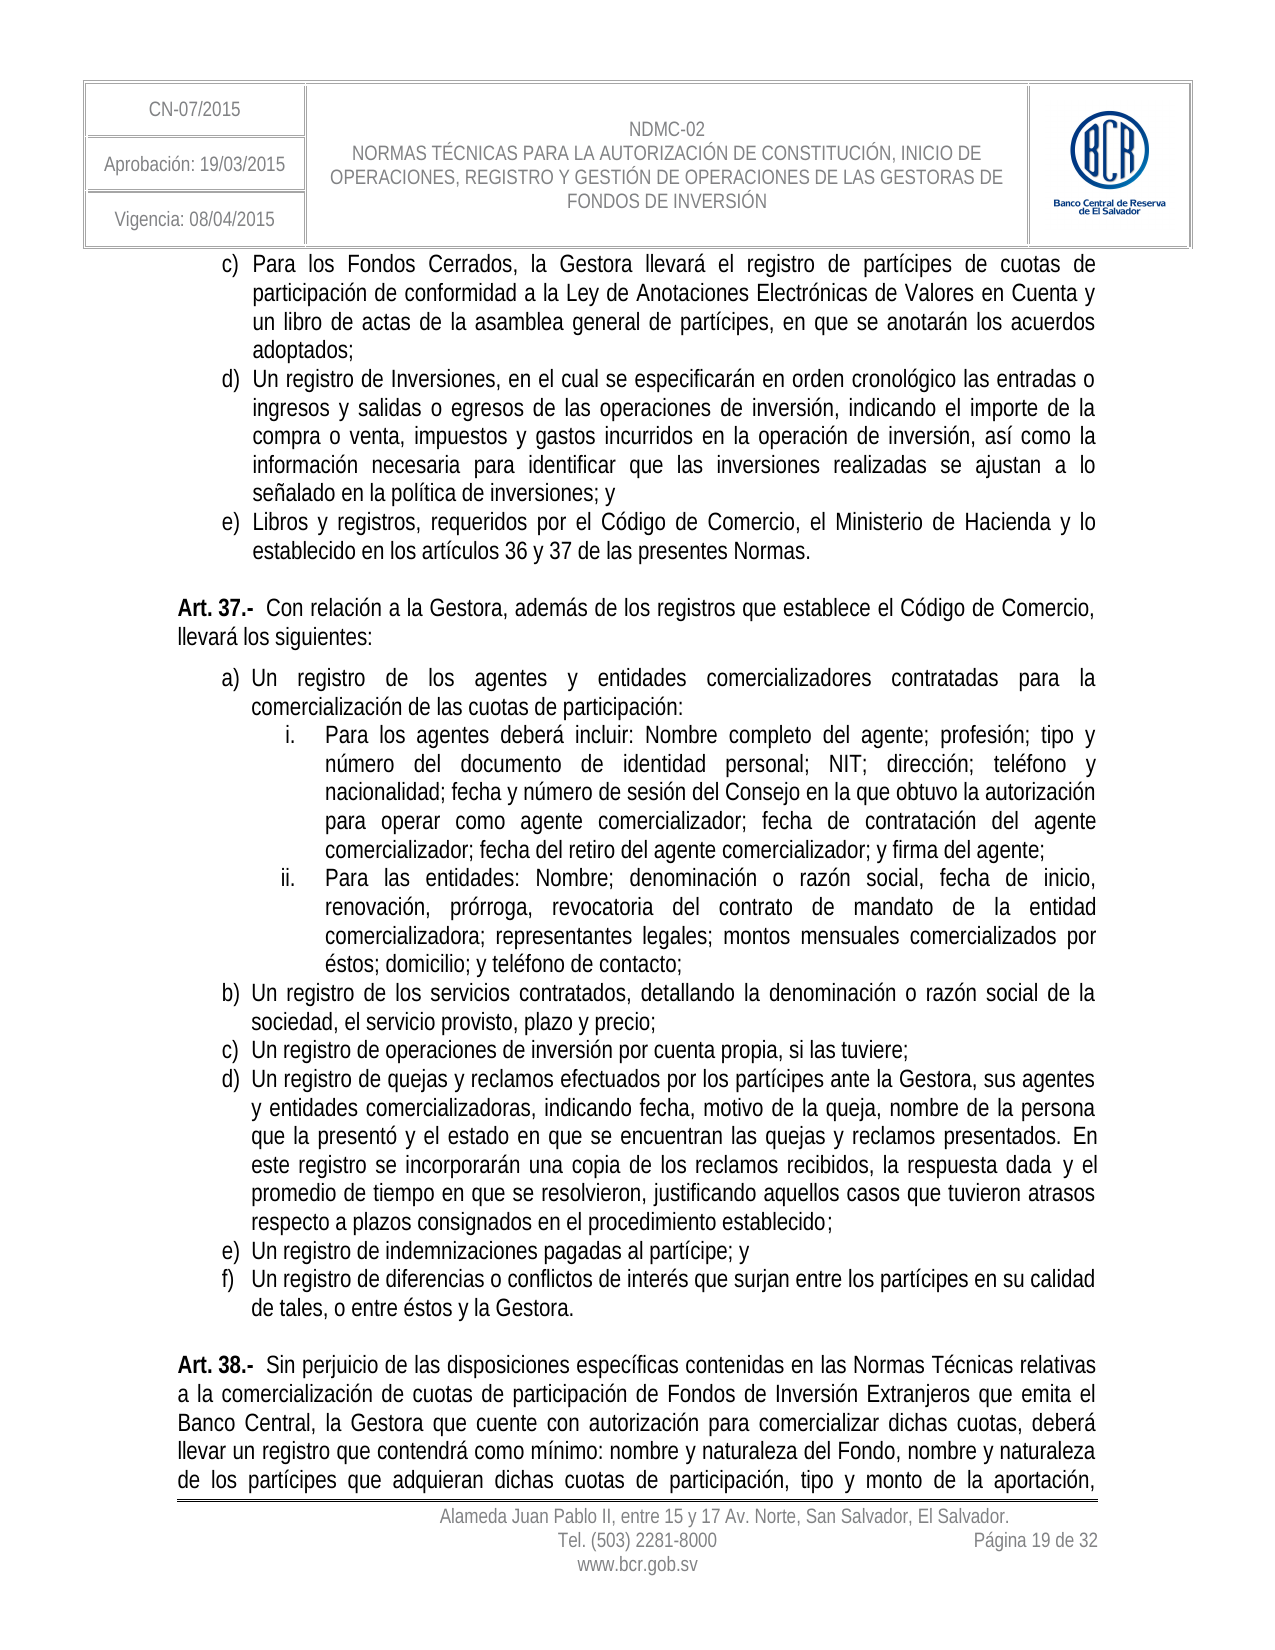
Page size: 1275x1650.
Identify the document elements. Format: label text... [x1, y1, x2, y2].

list Para los agentes deberá incluir: Nombre completo del agente; profesión; tipo y número del documento de identidad personal; NIT; dirección; teléfono y nacionalidad; fecha y número de sesión del Consejo en la que obtuvo la autorización para operar como agente comercializador; fecha de contratación del agente comercializador; fecha del retiro del agente comercializador; y firma del agente; [295, 720, 1098, 863]
list Un registro de quejas y reclamos efectuados por los partícipes ante la Gestora, sus agentes y entidades comercializadoras, indicando fecha, motivo de la queja, nombre de la persona que la presentó y el estado en que se encuentran las quejas y reclamos presentados. En este registro se incorporarán una copia de los reclamos recibidos, la respuesta dada y el promedio de tiempo en que se resolvieron, justificando aquellos casos que tuvieron atrasos respecto a plazos consignados en el procedimiento establecido; [222, 1064, 1098, 1236]
list Libros y registros, requeridos por el Código de Comercio, el Ministerio de Hacienda y lo establecido en los artículos 36 y 37 de las presentes Normas. [222, 507, 1098, 564]
list Un registro de operaciones de inversión por cuenta propia, si las tuviere; [222, 1035, 1098, 1064]
list Con relación a la Gestora, además de los registros que establece el Código de Comercio, llevará los siguientes: [177, 593, 1098, 650]
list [177, 1350, 1098, 1493]
list Un registro de diferencias o conflictos de interés que surjan entre los partícipes en su calidad de tales, o entre éstos y la Gestora. [222, 1264, 1098, 1322]
list Un registro de indemnizaciones pagadas al partícipe; y [222, 1236, 1098, 1264]
list Un registro de los servicios contratados, detallando la denominación o razón social de la sociedad, el servicio provisto, plazo y precio; [222, 978, 1098, 1035]
list Para los Fondos Cerrados, la Gestora llevará el registro de partícipes de cuotas de participación de conformidad a la Ley de Anotaciones Electrónicas de Valores en Cuenta y un libro de actas de la asamblea general de partícipes, en que se anotarán los acuerdos adoptados; [222, 148, 1098, 248]
list Para los Fondos Cerrados, la Gestora llevará el registro de partícipes de cuotas de participación de conformidad a la Ley de Anotaciones Electrónicas de Valores en Cuenta y un libro de actas de la asamblea general de partícipes, en que se anotarán los acuerdos adoptados; [222, 249, 1098, 364]
list Un registro de Inversiones, en el cual se especificarán en orden cronológico las entradas o ingresos y salidas o egresos de las operaciones de inversión, indicando el importe de la compra o venta, impuestos y gastos incurridos en la operación de inversión, así como la información necesaria para identificar que las inversiones realizadas se ajustan a lo señalado en la política de inversiones; y [222, 364, 1098, 507]
list Un registro de los agentes y entidades comercializadores contratadas para la comercialización de las cuotas de participación: [221, 663, 1098, 720]
picture [1044, 100, 1176, 230]
list Para las entidades: Nombre; denominación o razón social, fecha de inicio, renovación, prórroga, revocatoria del contrato de mandato de la entidad comercializadora; representantes legales; montos mensuales comercializados por éstos; domicilio; y teléfono de contacto; [295, 863, 1098, 978]
